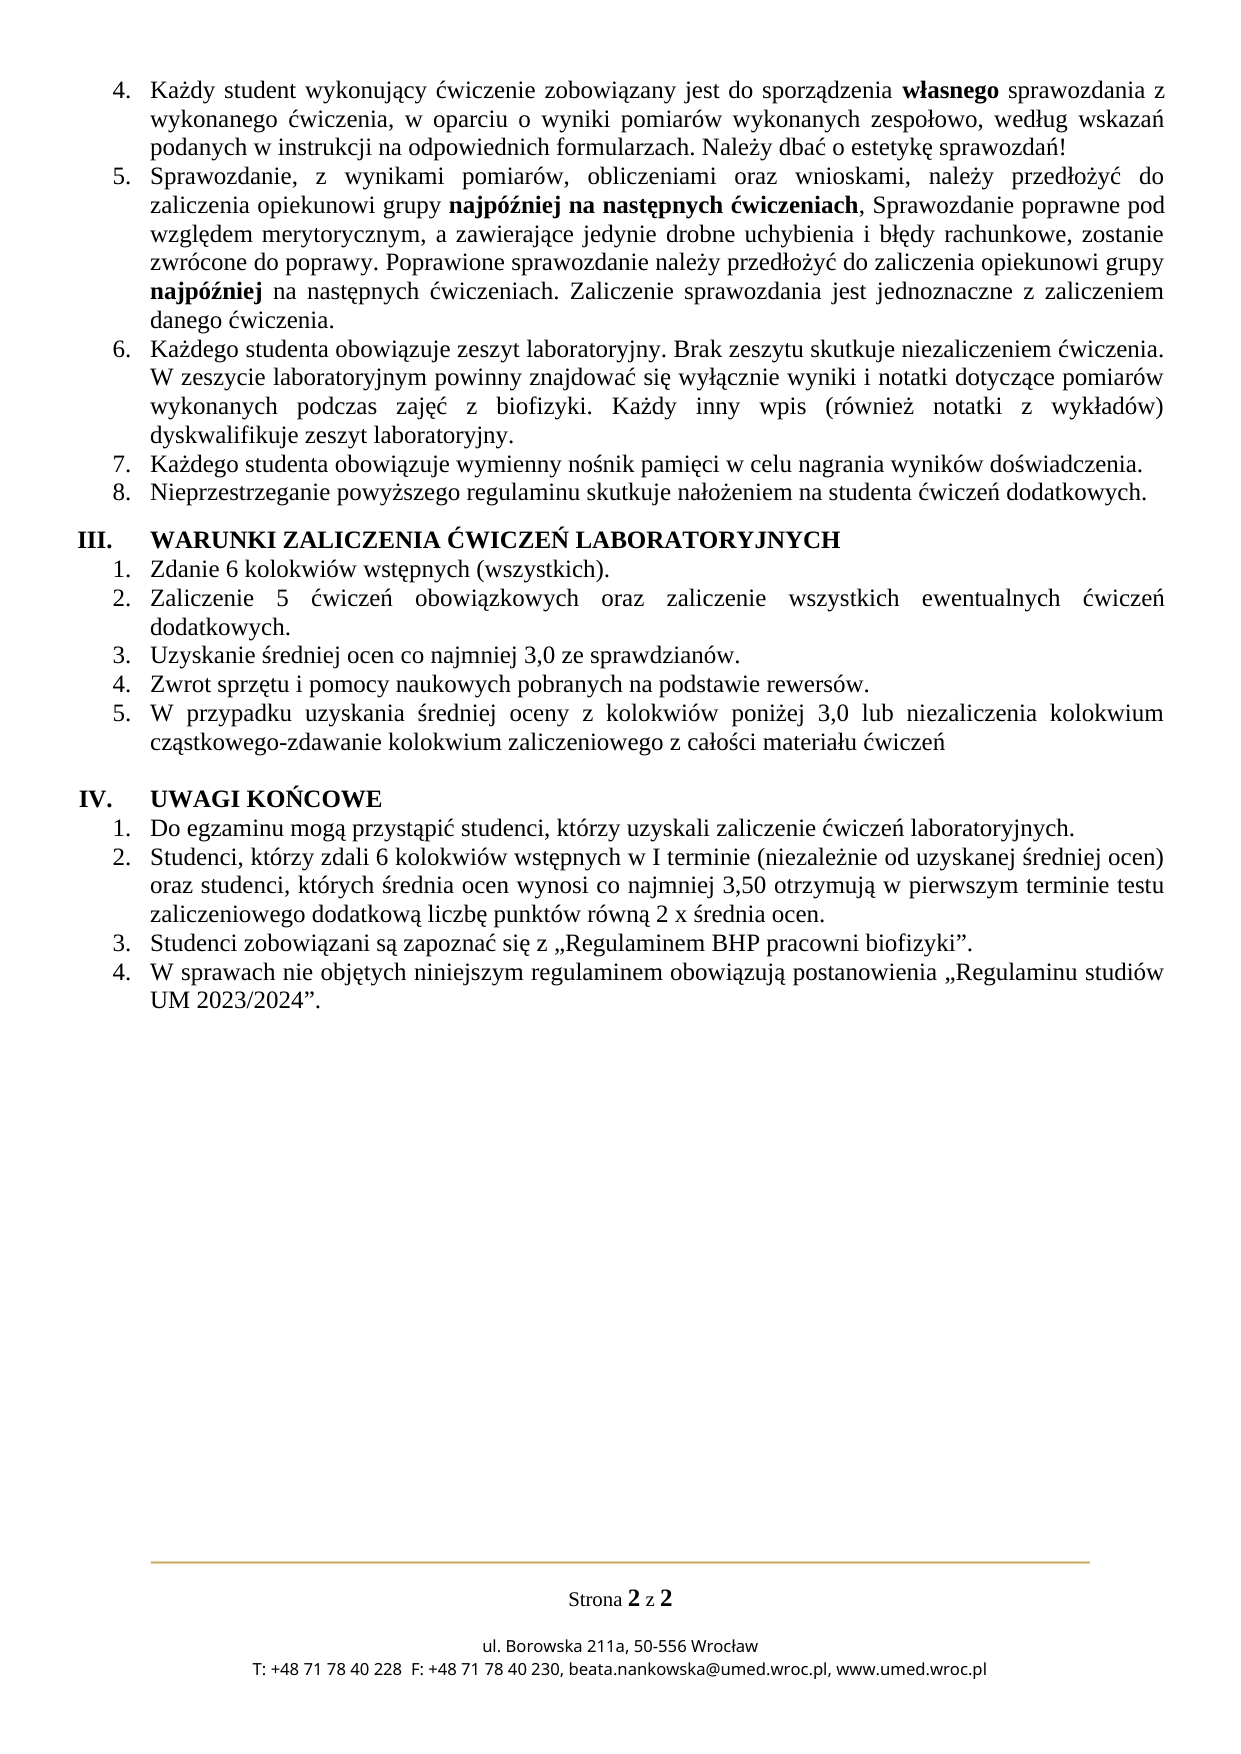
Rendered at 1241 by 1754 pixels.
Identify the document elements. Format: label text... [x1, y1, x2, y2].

list Zdanie 6 kolokwiów wstępnych (wszystkich). [112, 554, 1165, 583]
list Studenci zobowiązani są zapoznać się z „Regulaminem BHP pracowni biofizyki”. [112, 928, 1165, 957]
list Każdego studenta obowiązuje wymienny nośnik pamięci w celu nagrania wyników doświadczenia. [112, 449, 1165, 477]
list Zaliczenie 5 ćwiczeń obowiązkowych oraz zaliczenie wszystkich ewentualnych ćwiczeń dodatkowych. [112, 583, 1165, 640]
list Każdy student wykonujący ćwiczenie zobowiązany jest do sporządzenia własnego sprawozdania z wykonanego ćwiczenia, w oparciu o wyniki pomiarów wykonanych zespołowo, według wskazań podanych w instrukcji na odpowiednich formularzach. Należy dbać o estetykę sprawozdań! [112, 75, 1165, 161]
list W przypadku uzyskania średniej oceny z kolokwiów poniżej 3,0 lub niezaliczenia kolokwium cząstkowego-zdawanie kolokwium zaliczeniowego z całości materiału ćwiczeń [112, 698, 1165, 755]
list Sprawozdanie, z wynikami pomiarów, obliczeniami oraz wnioskami, należy przedłożyć do zaliczenia opiekunowi grupy najpóźniej na następnych ćwiczeniach, Sprawozdanie poprawne pod względem merytorycznym, a zawierające jedynie drobne uchybienia i błędy rachunkowe, zostanie zwrócone do poprawy. Poprawione sprawozdanie należy przedłożyć do zaliczenia opiekunowi grupy najpóźniej na następnych ćwiczeniach. Zaliczenie sprawozdania jest jednoznaczne z zaliczeniem danego ćwiczenia. [112, 161, 1165, 334]
list WARUNKI ZALICZENIA ĆWICZEŃ LABORATORYJNYCH [112, 525, 1165, 554]
list Każdego studenta obowiązuje zeszyt laboratoryjny. Brak zeszytu skutkuje niezaliczeniem ćwiczenia. W zeszycie laboratoryjnym powinny znajdować się wyłącznie wyniki i notatki dotyczące pomiarów wykonanych podczas zajęć z biofizyki. Każdy inny wpis (również notatki z wykładów) dyskwalifikuje zeszyt laboratoryjny. [112, 334, 1165, 449]
list UWAGI KOŃCOWE [112, 784, 1165, 813]
list Uzyskanie średniej ocen co najmniej 3,0 ze sprawdzianów. [112, 640, 1165, 669]
list Studenci, którzy zdali 6 kolokwiów wstępnych w I terminie (niezależnie od uzyskanej średniej ocen) oraz studenci, których średnia ocen wynosi co najmniej 3,50 otrzymują w pierwszym terminie testu zaliczeniowego dodatkową liczbę punktów równą 2 x średnia ocen. [112, 842, 1165, 928]
picture [150, 1560, 1090, 1568]
list Zwrot sprzętu i pomocy naukowych pobranych na podstawie rewersów. [112, 669, 1165, 698]
list Do egzaminu mogą przystąpić studenci, którzy uzyskali zaliczenie ćwiczeń laboratoryjnych. [112, 813, 1165, 842]
list Nieprzestrzeganie powyższego regulaminu skutkuje nałożeniem na studenta ćwiczeń dodatkowych. [112, 477, 1165, 506]
list W sprawach nie objętych niniejszym regulaminem obowiązują postanowienia „Regulaminu studiów UM 2023/2024”. [112, 957, 1165, 1014]
